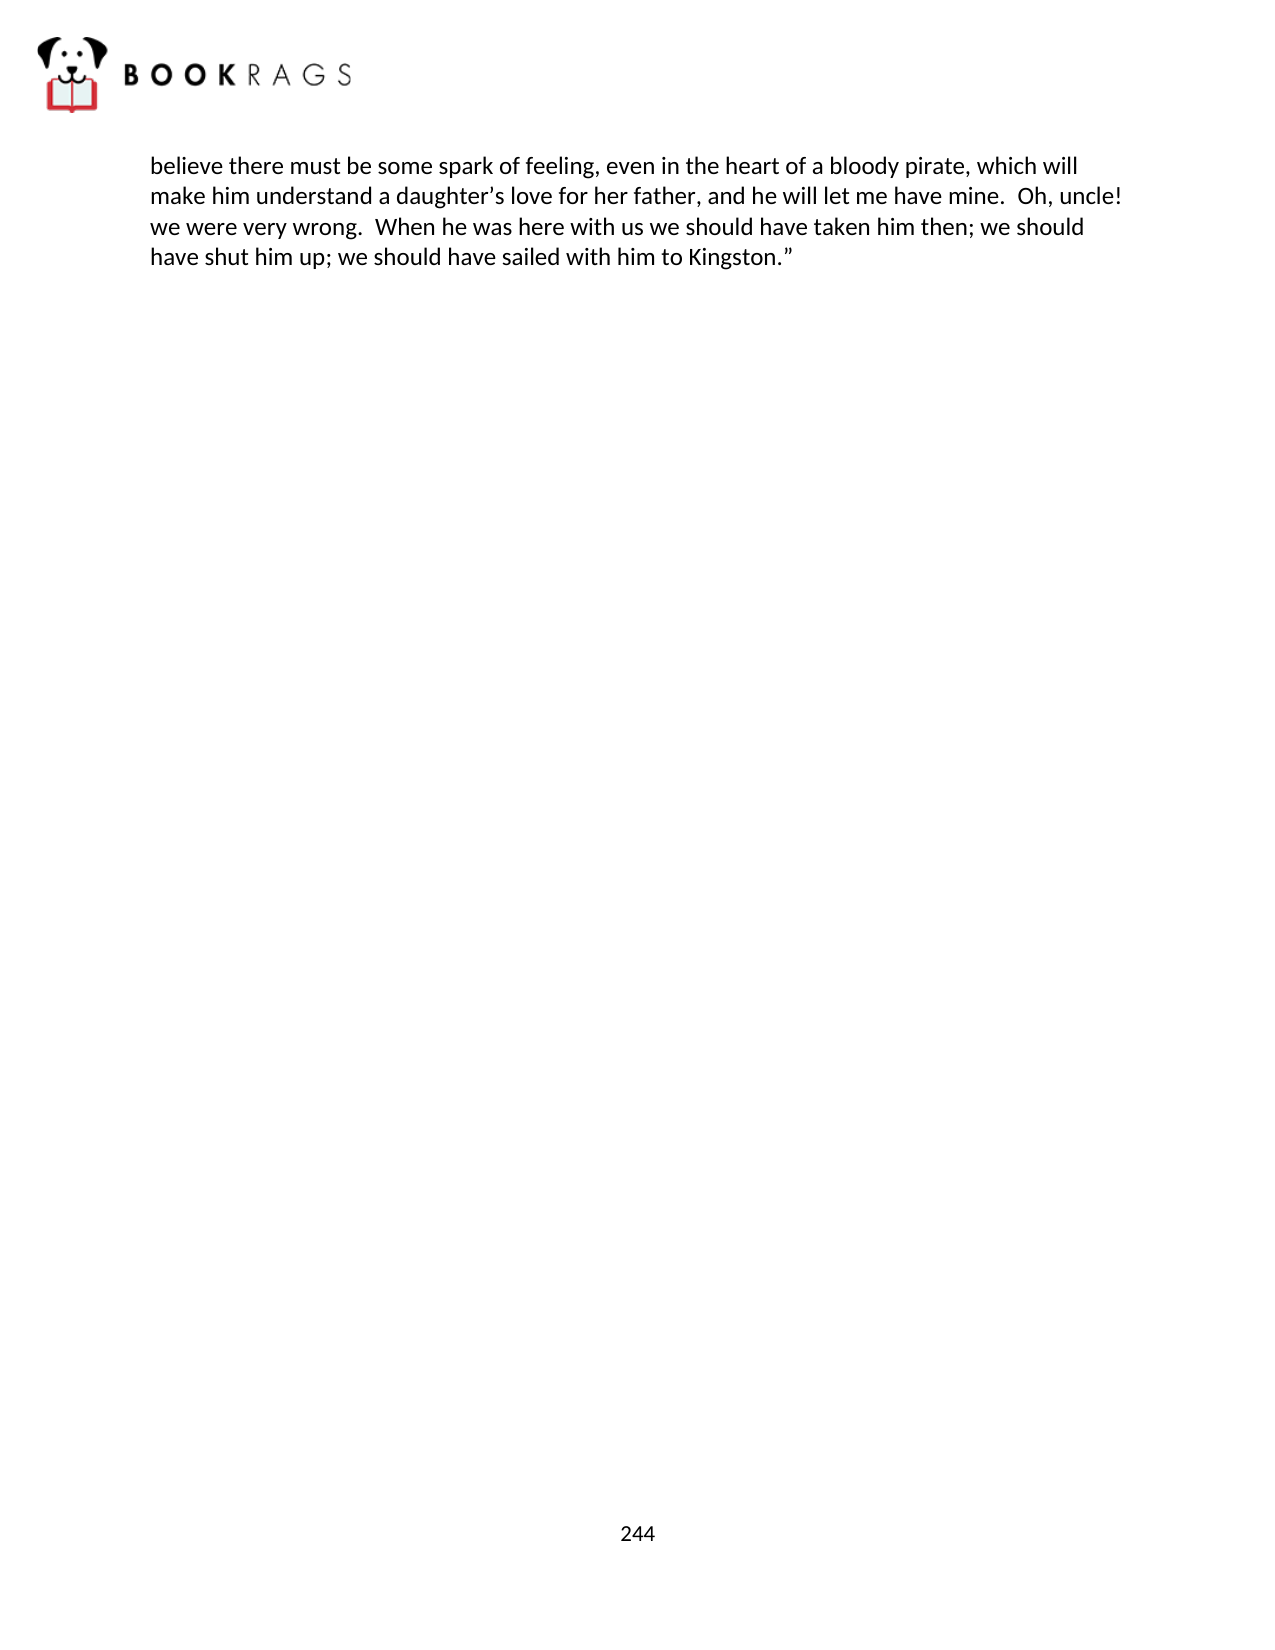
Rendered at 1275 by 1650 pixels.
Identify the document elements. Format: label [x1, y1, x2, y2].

picture [37, 37, 351, 113]
text [150, 150, 1125, 272]
